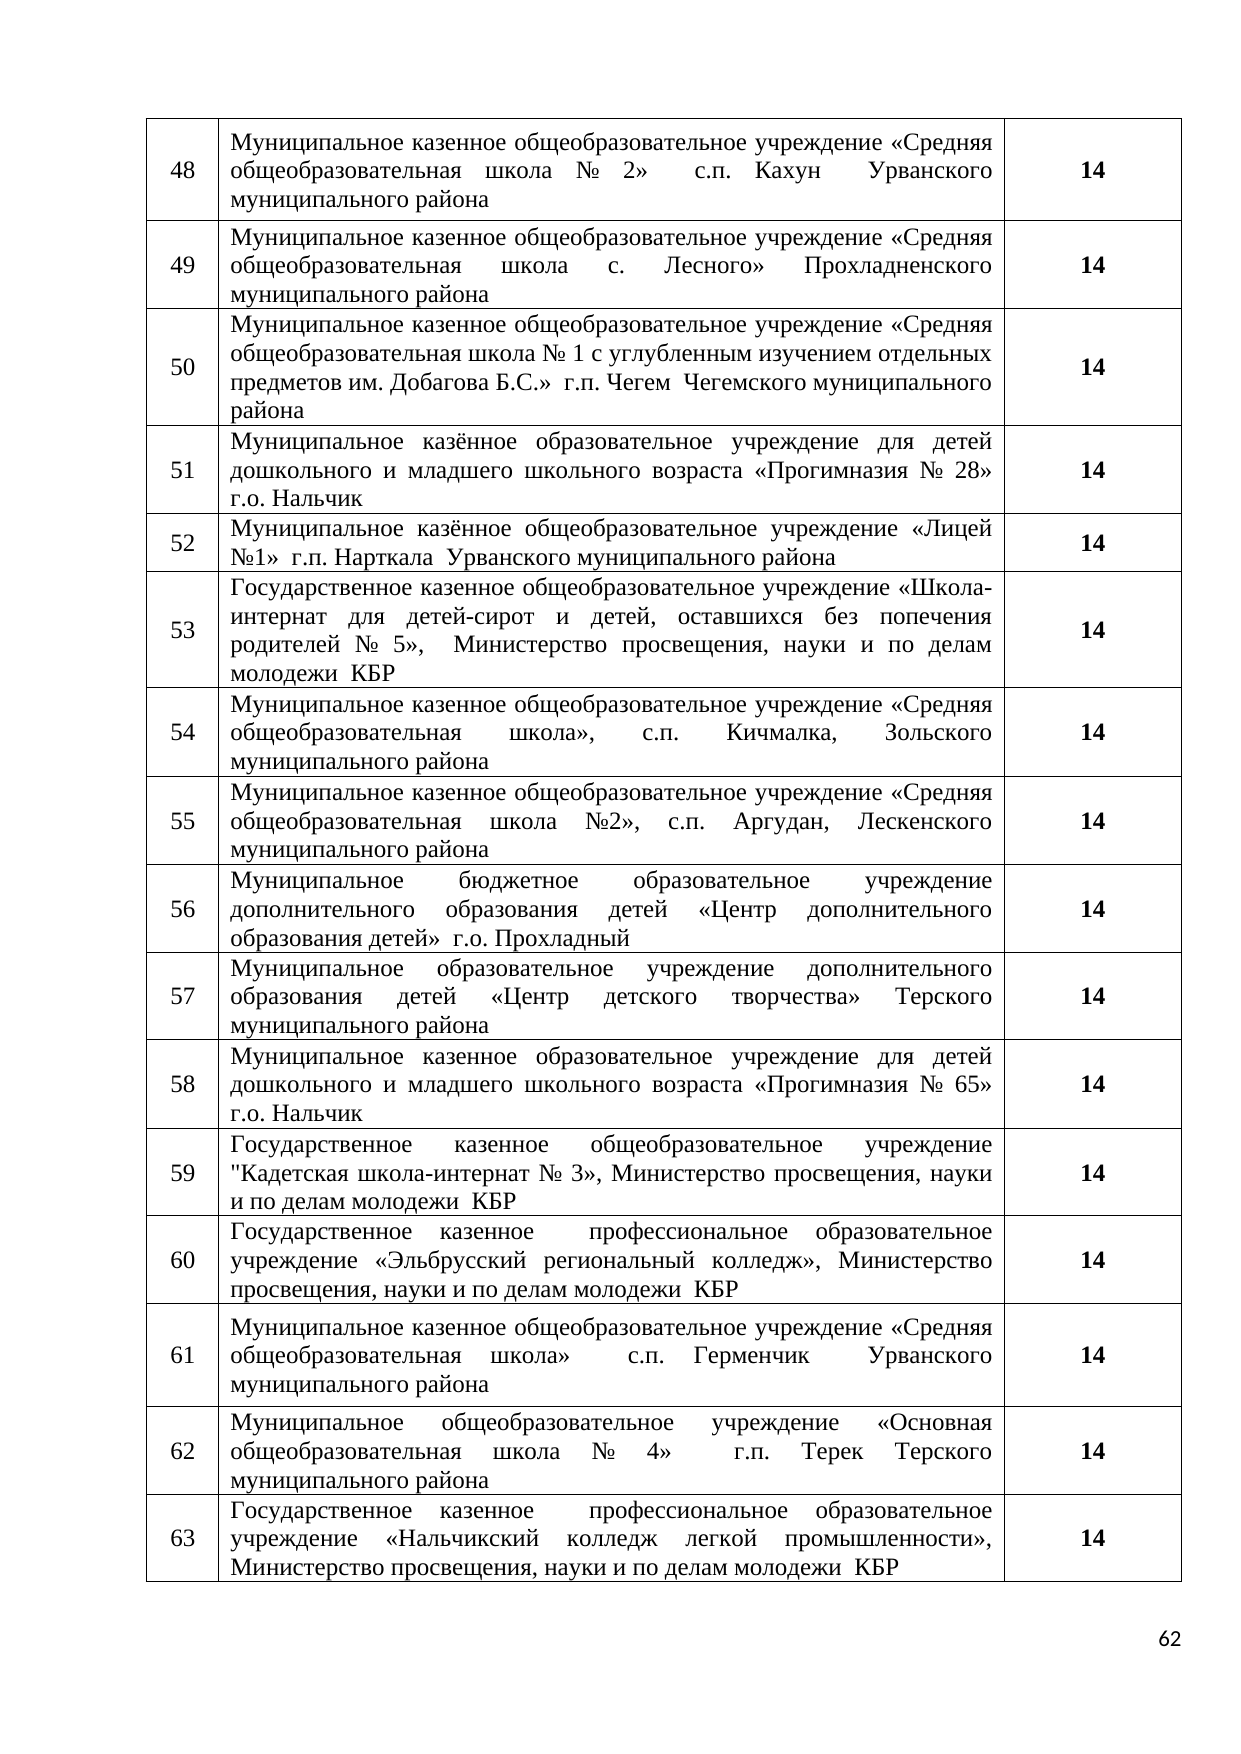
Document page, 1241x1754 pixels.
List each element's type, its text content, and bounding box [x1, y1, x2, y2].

table_cell 58 [147, 1040, 218, 1128]
table_cell 49 [147, 221, 218, 308]
table_cell Муниципальное казённое общеобразовательное учреждение «Лицей №1» г.п. Нарткала Урванского муниципального района [219, 514, 1004, 571]
table_cell 14 [1005, 688, 1181, 776]
table_cell 14 [1005, 1129, 1181, 1215]
table_cell 14 [1005, 309, 1181, 425]
table_cell 14 [1005, 221, 1181, 308]
table_cell Муниципальное общеобразовательное учреждение «Основная общеобразовательная школа № 4» г.п. Терек Терского муниципального района [219, 1407, 1004, 1494]
table_cell Государственное казенное общеобразовательное учреждение "Кадетская школа-интернат № 3», Министерство просвещения, науки и по делам молодежи КБР [219, 1129, 1004, 1215]
table_cell Муниципальное казенное образовательное учреждение для детей дошкольного и младшего школьного возраста «Прогимназия № 65» г.о. Нальчик [219, 1040, 1004, 1128]
table_cell Муниципальное казенное общеобразовательное учреждение «Средняя общеобразовательная школа №2», с.п. Аргудан, Лескенского муниципального района [219, 777, 1004, 864]
table_cell 62 [147, 1407, 218, 1494]
table_cell 14 [1005, 1216, 1181, 1303]
table_cell 14 [1005, 572, 1181, 687]
table_cell Муниципальное образовательное учреждение дополнительного образования детей «Центр детского творчества» Терского муниципального района [219, 953, 1004, 1039]
table_cell 53 [147, 572, 218, 687]
table_cell Муниципальное казённое образовательное учреждение для детей дошкольного и младшего школьного возраста «Прогимназия № 28» г.о. Нальчик [219, 426, 1004, 512]
table_cell 14 [1005, 1495, 1181, 1581]
table_cell Государственное казенное общеобразовательное учреждение «Школа-интернат для детей-сирот и детей, оставшихся без попечения родителей № 5», Министерство просвещения, науки и по делам молодежи КБР [219, 572, 1004, 687]
table_cell 55 [147, 777, 218, 864]
table_cell Муниципальное казенное общеобразовательное учреждение «Средняя общеобразовательная школа с. Лесного» Прохладненского муниципального района [219, 221, 1004, 308]
table_cell 14 [1005, 953, 1181, 1039]
table_cell 50 [147, 309, 218, 425]
table_cell 14 [1005, 426, 1181, 512]
table_cell Муниципальное казенное общеобразовательное учреждение «Средняя общеобразовательная школа», с.п. Кичмалка, Зольского муниципального района [219, 688, 1004, 776]
table_cell 51 [147, 426, 218, 512]
table_cell 54 [147, 688, 218, 776]
table_cell 57 [147, 953, 218, 1039]
table_cell Государственное казенное профессиональное образовательное учреждение «Эльбрусский региональный колледж», Министерство просвещения, науки и по делам молодежи КБР [219, 1216, 1004, 1303]
table_cell 14 [1005, 865, 1181, 952]
table_cell 14 [1005, 1407, 1181, 1494]
table_cell 60 [147, 1216, 218, 1303]
table_cell Муниципальное бюджетное образовательное учреждение дополнительного образования детей «Центр дополнительного образования детей» г.о. Прохладный [219, 865, 1004, 952]
table_cell 59 [147, 1129, 218, 1215]
table_cell 14 [1005, 514, 1181, 571]
table_cell 63 [147, 1495, 218, 1581]
table_cell 61 [147, 1304, 218, 1406]
table_cell Муниципальное казенное общеобразовательное учреждение «Средняя общеобразовательная школа» с.п. Герменчик Урванского муниципального района [219, 1304, 1004, 1406]
table_cell Муниципальное казенное общеобразовательное учреждение «Средняя общеобразовательная школа № 1 с углубленным изучением отдельных предметов им. Добагова Б.С.» г.п. Чегем Чегемского муниципального района [219, 309, 1004, 425]
table_cell 48 [147, 119, 218, 220]
table_cell 14 [1005, 777, 1181, 864]
table_cell 14 [1005, 119, 1181, 220]
table_cell 52 [147, 514, 218, 571]
table_cell 14 [1005, 1040, 1181, 1128]
table_cell Государственное казенное профессиональное образовательное учреждение «Нальчикский колледж легкой промышленности», Министерство просвещения, науки и по делам молодежи КБР [219, 1495, 1004, 1581]
table_cell Муниципальное казенное общеобразовательное учреждение «Средняя общеобразовательная школа № 2» с.п. Кахун Урванского муниципального района [219, 119, 1004, 220]
table_cell 14 [1005, 1304, 1181, 1406]
table_cell 56 [147, 865, 218, 952]
